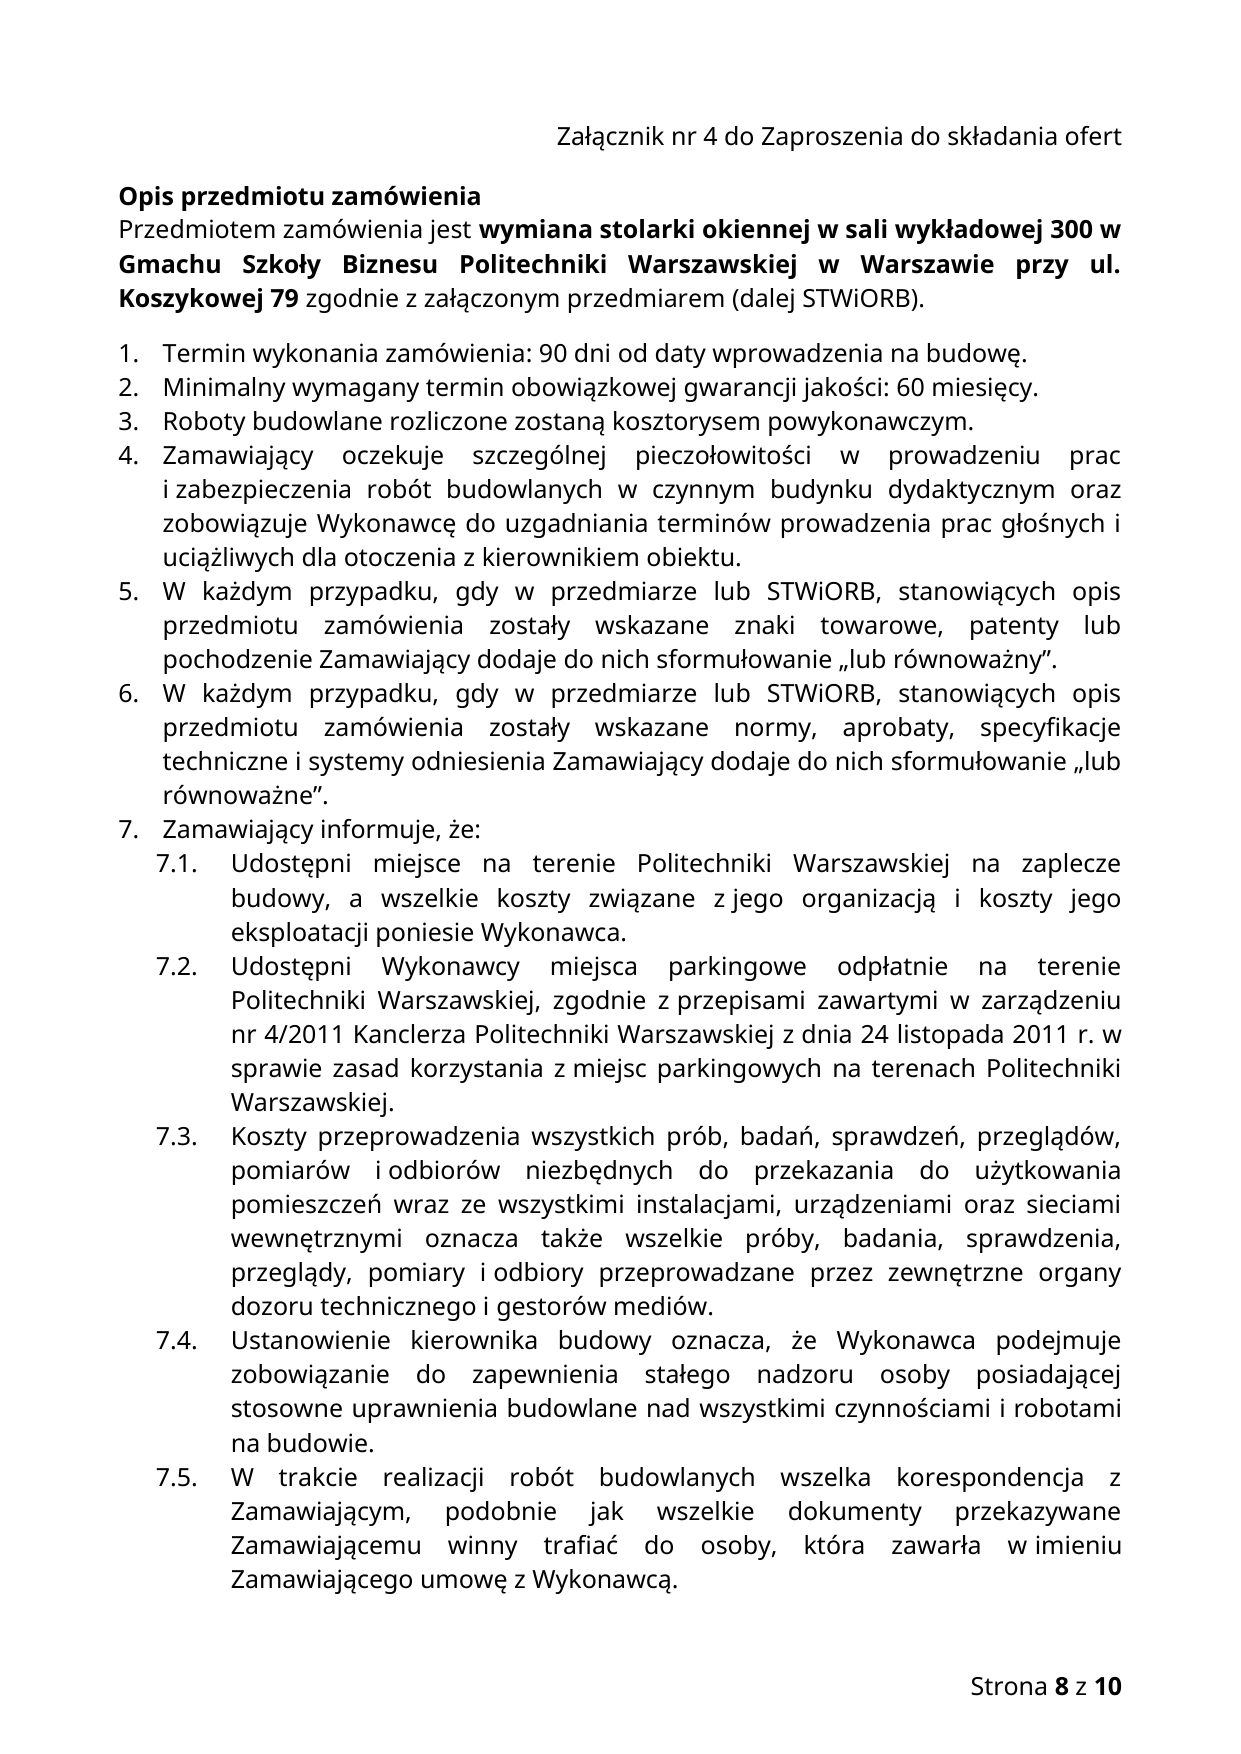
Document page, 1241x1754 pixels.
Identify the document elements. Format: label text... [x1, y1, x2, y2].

list W każdym przypadku, gdy w przedmiarze lub STWiORB, stanowiących opis przedmiotu zamówienia zostały wskazane normy, aprobaty, specyfikacje techniczne i systemy odniesienia Zamawiający dodaje do nich sformułowanie „lub równoważne”. [118, 676, 1122, 812]
list Ustanowienie kierownika budowy oznacza, że Wykonawca podejmuje zobowiązanie do zapewnienia stałego nadzoru osoby posiadającej stosowne uprawnienia budowlane nad wszystkimi czynnościami i robotami na budowie. [156, 1323, 1122, 1459]
list Termin wykonania zamówienia: 90 dni od daty wprowadzenia na budowę. [118, 335, 1122, 369]
list Zamawiający oczekuje szczególnej pieczołowitości w prowadzeniu prac i zabezpieczenia robót budowlanych w czynnym budynku dydaktycznym oraz zobowiązuje Wykonawcę do uzgadniania terminów prowadzenia prac głośnych i uciążliwych dla otoczenia z kierownikiem obiektu. [118, 437, 1122, 574]
list Udostępni Wykonawcy miejsca parkingowe odpłatnie na terenie Politechniki Warszawskiej, zgodnie z przepisami zawartymi w zarządzeniu nr 4/2011 Kanclerza Politechniki Warszawskiej z dnia 24 listopada 2011 r. w sprawie zasad korzystania z miejsc parkingowych na terenach Politechniki Warszawskiej. [156, 948, 1122, 1119]
text Załącznik nr 4 do Zaproszenia do składania ofert [118, 118, 1122, 152]
list Minimalny wymagany termin obowiązkowej gwarancji jakości: 60 miesięcy. [118, 369, 1122, 403]
list Roboty budowlane rozliczone zostaną kosztorysem powykonawczym. [118, 403, 1122, 437]
list Koszty przeprowadzenia wszystkich prób, badań, sprawdzeń, przeglądów, pomiarów i odbiorów niezbędnych do przekazania do użytkowania pomieszczeń wraz ze wszystkimi instalacjami, urządzeniami oraz sieciami wewnętrznymi oznacza także wszelkie próby, badania, sprawdzenia, przeglądy, pomiary i odbiory przeprowadzane przez zewnętrzne organy dozoru technicznego i gestorów mediów. [156, 1119, 1122, 1323]
list W każdym przypadku, gdy w przedmiarze lub STWiORB, stanowiących opis przedmiotu zamówienia zostały wskazane znaki towarowe, patenty lub pochodzenie Zamawiający dodaje do nich sformułowanie „lub równoważny”. [118, 574, 1122, 676]
subtitle Opis przedmiotu zamówienia [118, 178, 1122, 212]
text Przedmiotem zamówienia jest wymiana stolarki okiennej w sali wykładowej 300 w Gmachu Szkoły Biznesu Politechniki Warszawskiej w Warszawie przy ul. Koszykowej 79 zgodnie z załączonym przedmiarem (dalej STWiORB). [118, 212, 1122, 314]
list Udostępni miejsce na terenie Politechniki Warszawskiej na zaplecze budowy, a wszelkie koszty związane z jego organizacją i koszty jego eksploatacji poniesie Wykonawca. [156, 846, 1122, 948]
list Zamawiający informuje, że: [118, 812, 1122, 846]
list W trakcie realizacji robót budowlanych wszelka korespondencja z Zamawiającym, podobnie jak wszelkie dokumenty przekazywane Zamawiającemu winny trafiać do osoby, która zawarła w imieniu Zamawiającego umowę z Wykonawcą. [156, 1459, 1122, 1596]
